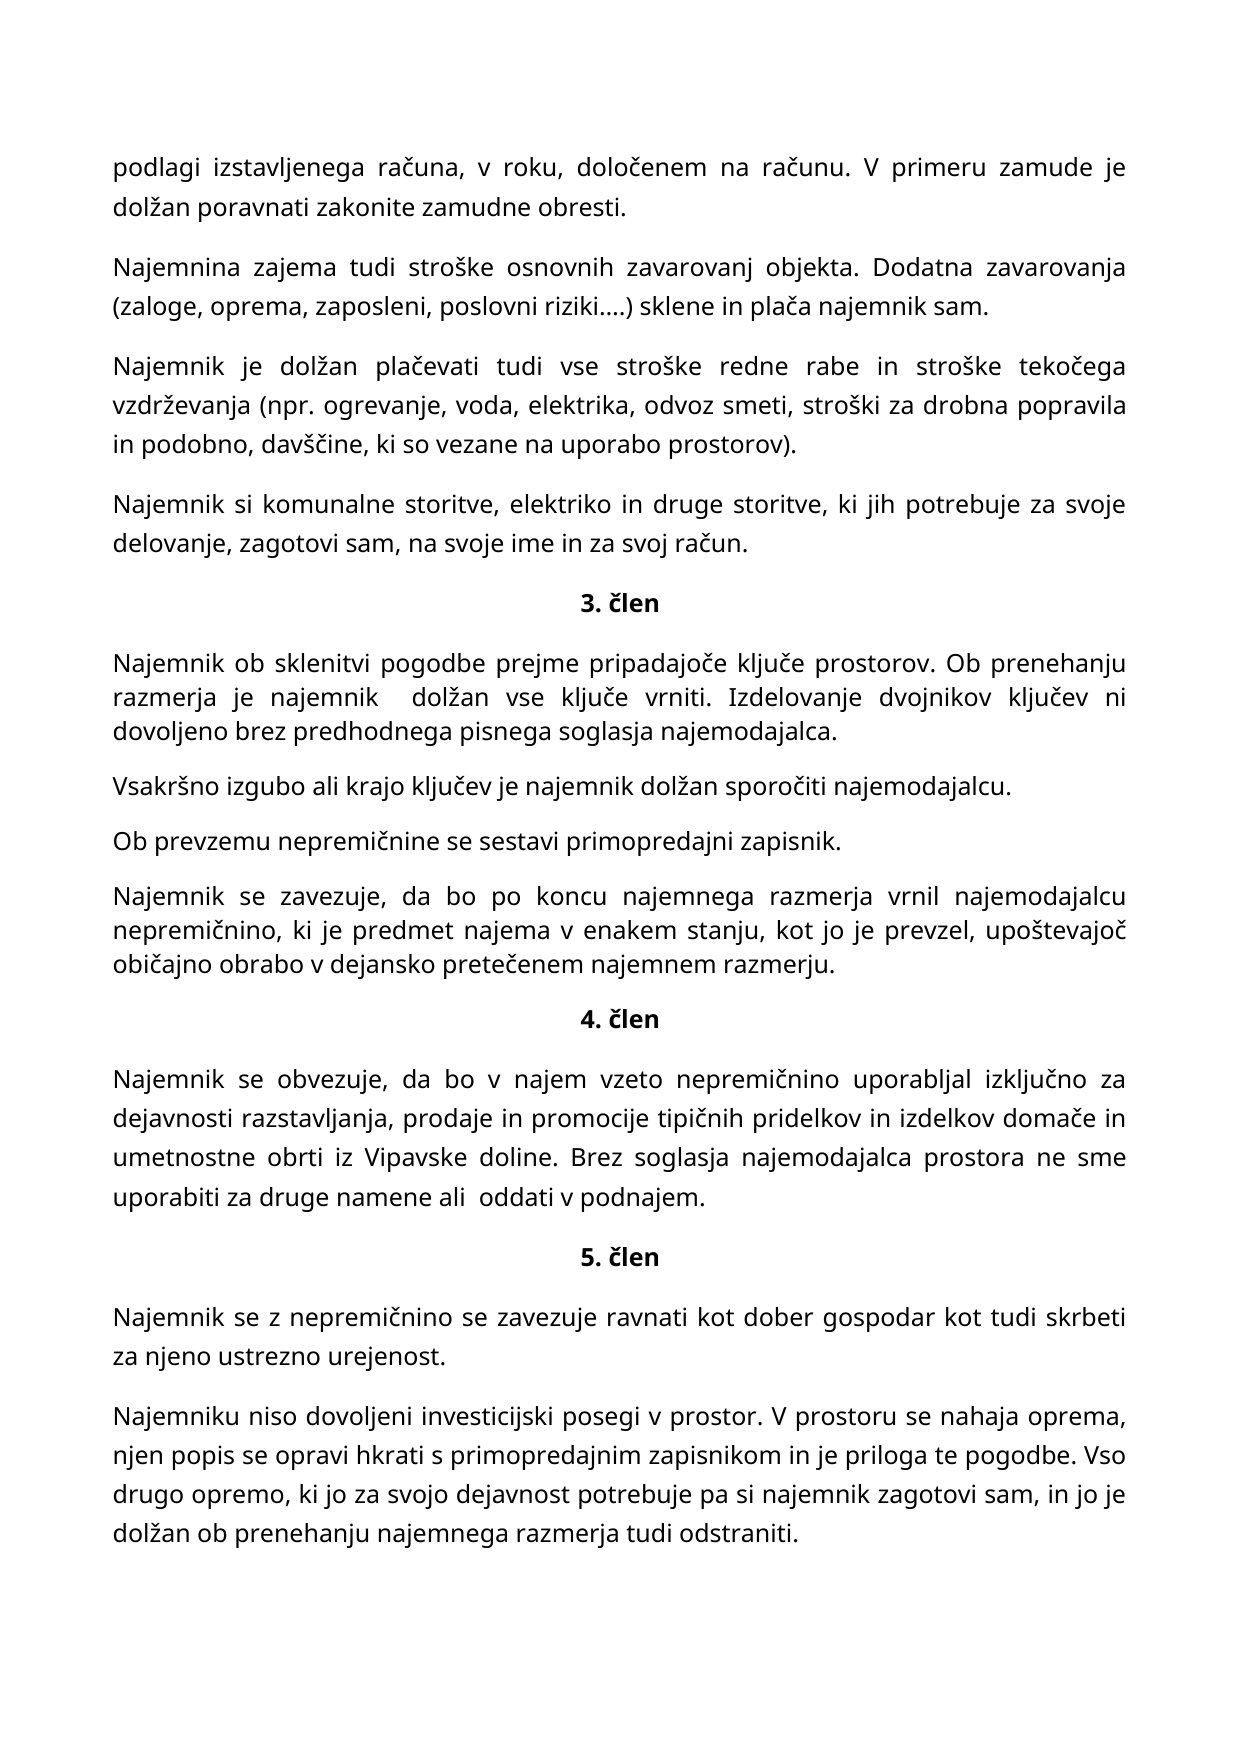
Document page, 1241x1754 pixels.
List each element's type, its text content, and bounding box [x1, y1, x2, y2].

text Najemnik ob sklenitvi pogodbe prejme pripadajoče ključe prostorov. Ob prenehanju razmerja je najemnik dolžan vse ključe vrniti. Izdelovanje dvojnikov ključev ni dovoljeno brez predhodnega pisnega soglasja najemodajalca. [112, 646, 1128, 748]
text Najemnik se obvezuje, da bo v najem vzeto nepremičnino uporabljal izključno za dejavnosti razstavljanja, prodaje in promocije tipičnih pridelkov in izdelkov domače in umetnostne obrti iz Vipavske doline. Brez soglasja najemodajalca prostora ne sme uporabiti za druge namene ali oddati v podnajem. [112, 1062, 1128, 1213]
text 4. člen [112, 1002, 1128, 1036]
text Najemnik si komunalne storitve, elektriko in druge storitve, ki jih potrebuje za svoje delovanje, zagotovi sam, na svoje ime in za svoj račun. [112, 487, 1128, 560]
text Najemnik se z nepremičnino se zavezuje ravnati kot dober gospodar kot tudi skrbeti za njeno ustrezno urejenost. [112, 1299, 1128, 1372]
text Vsakršno izgubo ali krajo ključev je najemnik dolžan sporočiti najemodajalcu. [112, 769, 1128, 803]
text Najemniku niso dovoljeni investicijski posegi v prostor. V prostoru se nahaja oprema, njen popis se opravi hkrati s primopredajnim zapisnikom in je priloga te pogodbe. Vso drugo opremo, ki jo za svojo dejavnost potrebuje pa si najemnik zagotovi sam, in jo je dolžan ob prenehanju najemnega razmerja tudi odstraniti. [112, 1398, 1128, 1550]
text Ob prevzemu nepremičnine se sestavi primopredajni zapisnik. [112, 824, 1128, 858]
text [112, 150, 1128, 223]
text Najemnik je dolžan plačevati tudi vse stroške redne rabe in stroške tekočega vzdrževanja (npr. ogrevanje, voda, elektrika, odvoz smeti, stroški za drobna popravila in podobno, davščine, ki so vezane na uporabo prostorov). [112, 348, 1128, 461]
text 5. člen [112, 1239, 1128, 1273]
text Najemnik se zavezuje, da bo po koncu najemnega razmerja vrnil najemodajalcu nepremičnino, ki je predmet najema v enakem stanju, kot jo je prevzel, upoštevajoč običajno obrabo v dejansko pretečenem najemnem razmerju. [112, 879, 1128, 981]
text Najemnina zajema tudi stroške osnovnih zavarovanj objekta. Dodatna zavarovanja (zaloge, oprema, zaposleni, poslovni riziki….) sklene in plača najemnik sam. [112, 249, 1128, 322]
text 3. člen [112, 586, 1128, 620]
